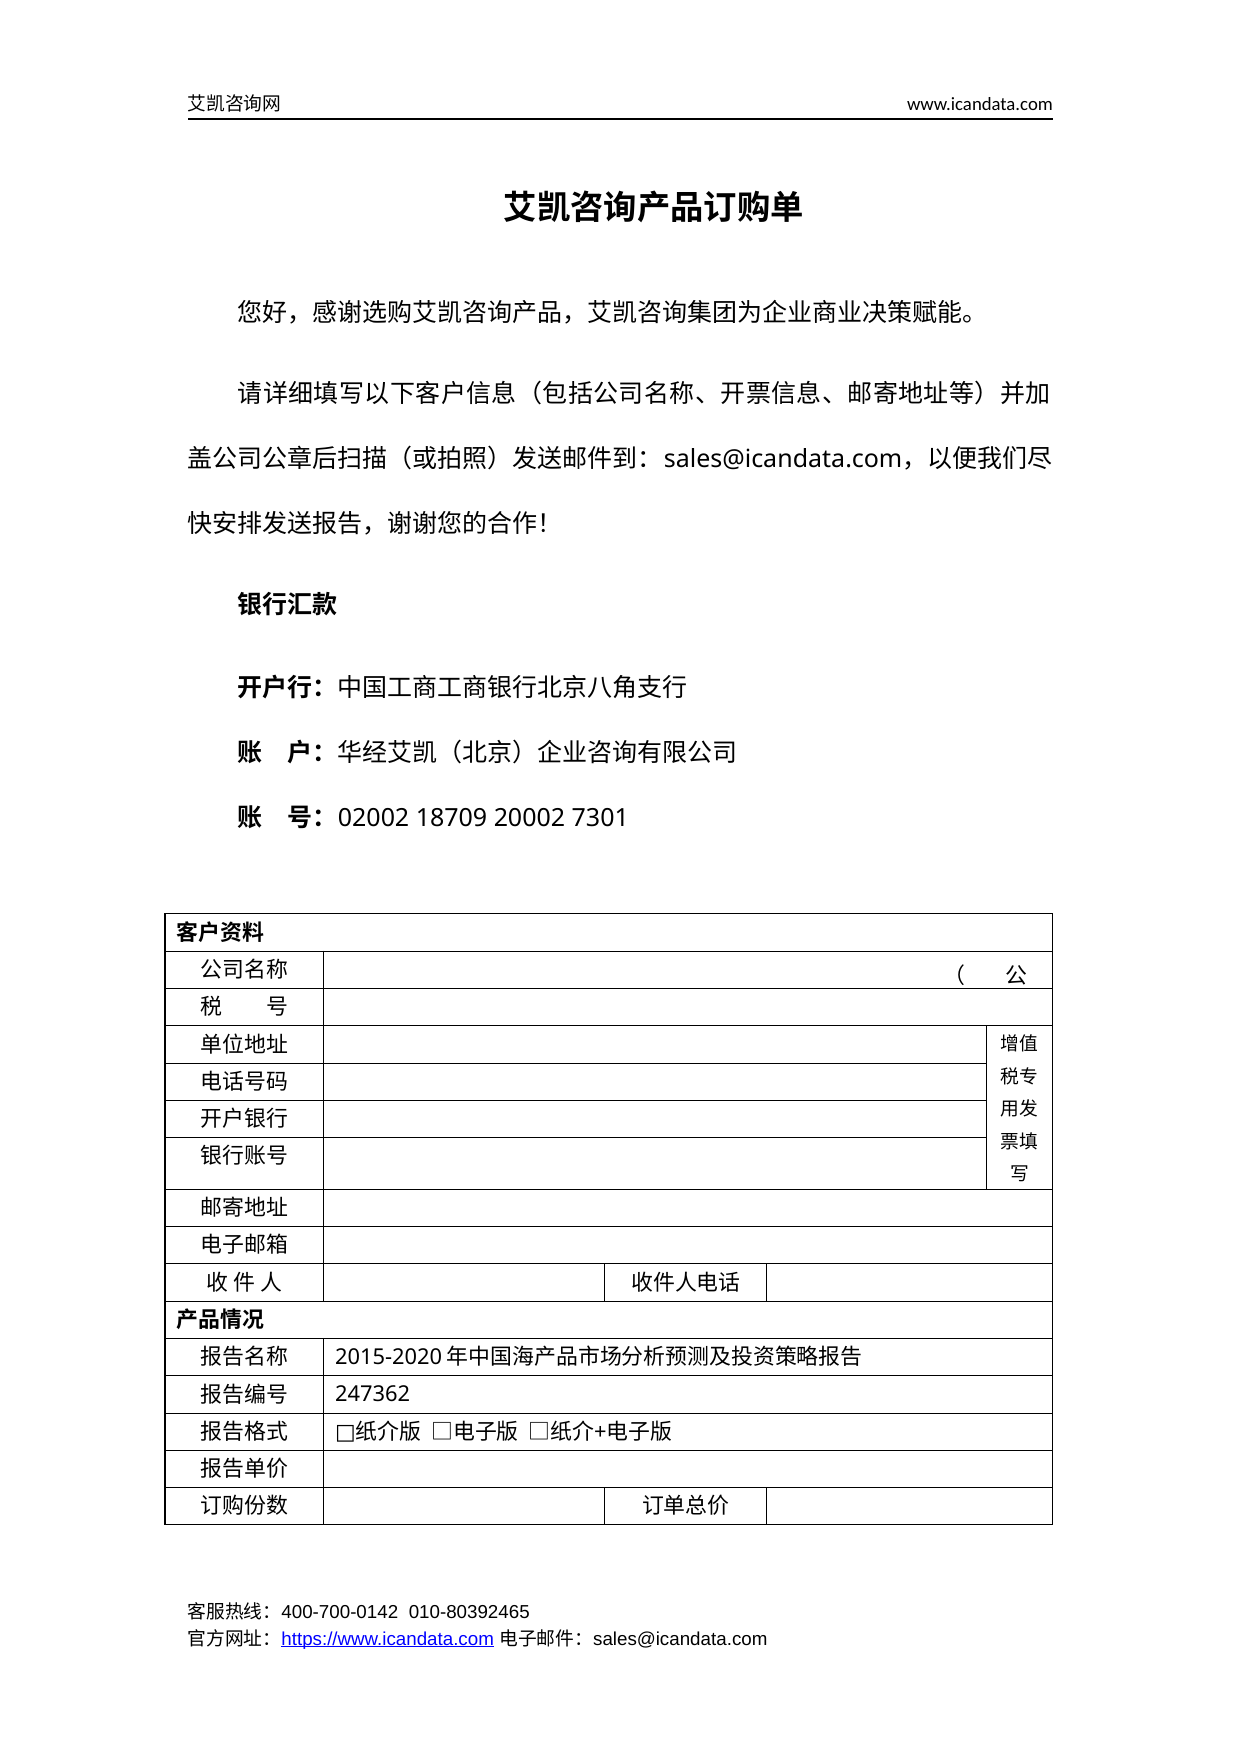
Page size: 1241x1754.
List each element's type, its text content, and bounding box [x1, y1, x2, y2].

table_header 客户资料 [166, 914, 1052, 951]
table_cell 邮寄地址 [166, 1190, 323, 1226]
table_cell [324, 1190, 1052, 1226]
table_cell 订购份数 [166, 1488, 323, 1524]
table_cell 247362 [324, 1376, 1052, 1412]
table_cell [324, 1227, 1052, 1263]
table_cell [767, 1264, 1052, 1301]
text 银行汇款 [187, 570, 1053, 635]
table_cell [324, 1138, 986, 1189]
table_cell □纸介版 □电子版 □纸介+电子版 [324, 1414, 1052, 1450]
text 开户行：中国工商工商银行北京八角支行 [187, 653, 1053, 718]
table_cell 报告编号 [166, 1376, 323, 1412]
table_cell 产品情况 [166, 1302, 1052, 1338]
table_cell 银行账号 [166, 1138, 323, 1189]
table_cell 增值税专用发票填写 [987, 1026, 1052, 1189]
table_cell 电话号码 [166, 1064, 323, 1100]
table_cell [324, 989, 1052, 1025]
table_cell 开户银行 [166, 1101, 323, 1137]
text 账 户：华经艾凯（北京）企业咨询有限公司 [187, 718, 1053, 783]
table_cell 单位地址 [166, 1026, 323, 1062]
table_cell 公司名称 [166, 952, 323, 988]
table_cell [324, 1264, 604, 1301]
table_cell 2015-2020年中国海产品市场分析预测及投资策略报告 [324, 1339, 1052, 1375]
table_cell 收 件 人 [166, 1264, 323, 1301]
table_cell 报告单价 [166, 1451, 323, 1487]
table_cell 税 号 [166, 989, 323, 1025]
table_cell [324, 1101, 986, 1137]
table_cell 报告名称 [166, 1339, 323, 1375]
text 艾凯咨询产品订购单 [187, 172, 1053, 237]
text 您好，感谢选购艾凯咨询产品，艾凯咨询集团为企业商业决策赋能。 [187, 278, 1053, 343]
table_cell [324, 1026, 986, 1062]
table_cell [767, 1488, 1052, 1524]
table_cell 电子邮箱 [166, 1227, 323, 1263]
table_cell [324, 1451, 1052, 1487]
table_cell [324, 1488, 604, 1524]
table_cell 报告格式 [166, 1414, 323, 1450]
table_cell [324, 952, 1052, 988]
table_cell 订单总价 [605, 1488, 766, 1524]
text 账 号：02002 18709 20002 7301 [187, 783, 1053, 848]
table_cell [324, 1064, 986, 1100]
table_cell 收件人电话 [605, 1264, 766, 1301]
text 请详细填写以下客户信息（包括公司名称、开票信息、邮寄地址等）并加盖公司公章后扫描（或拍照）发送邮件到：sales@icandata.com，以便我们尽快安排发送报告，谢谢您的合作！ [187, 359, 1053, 554]
